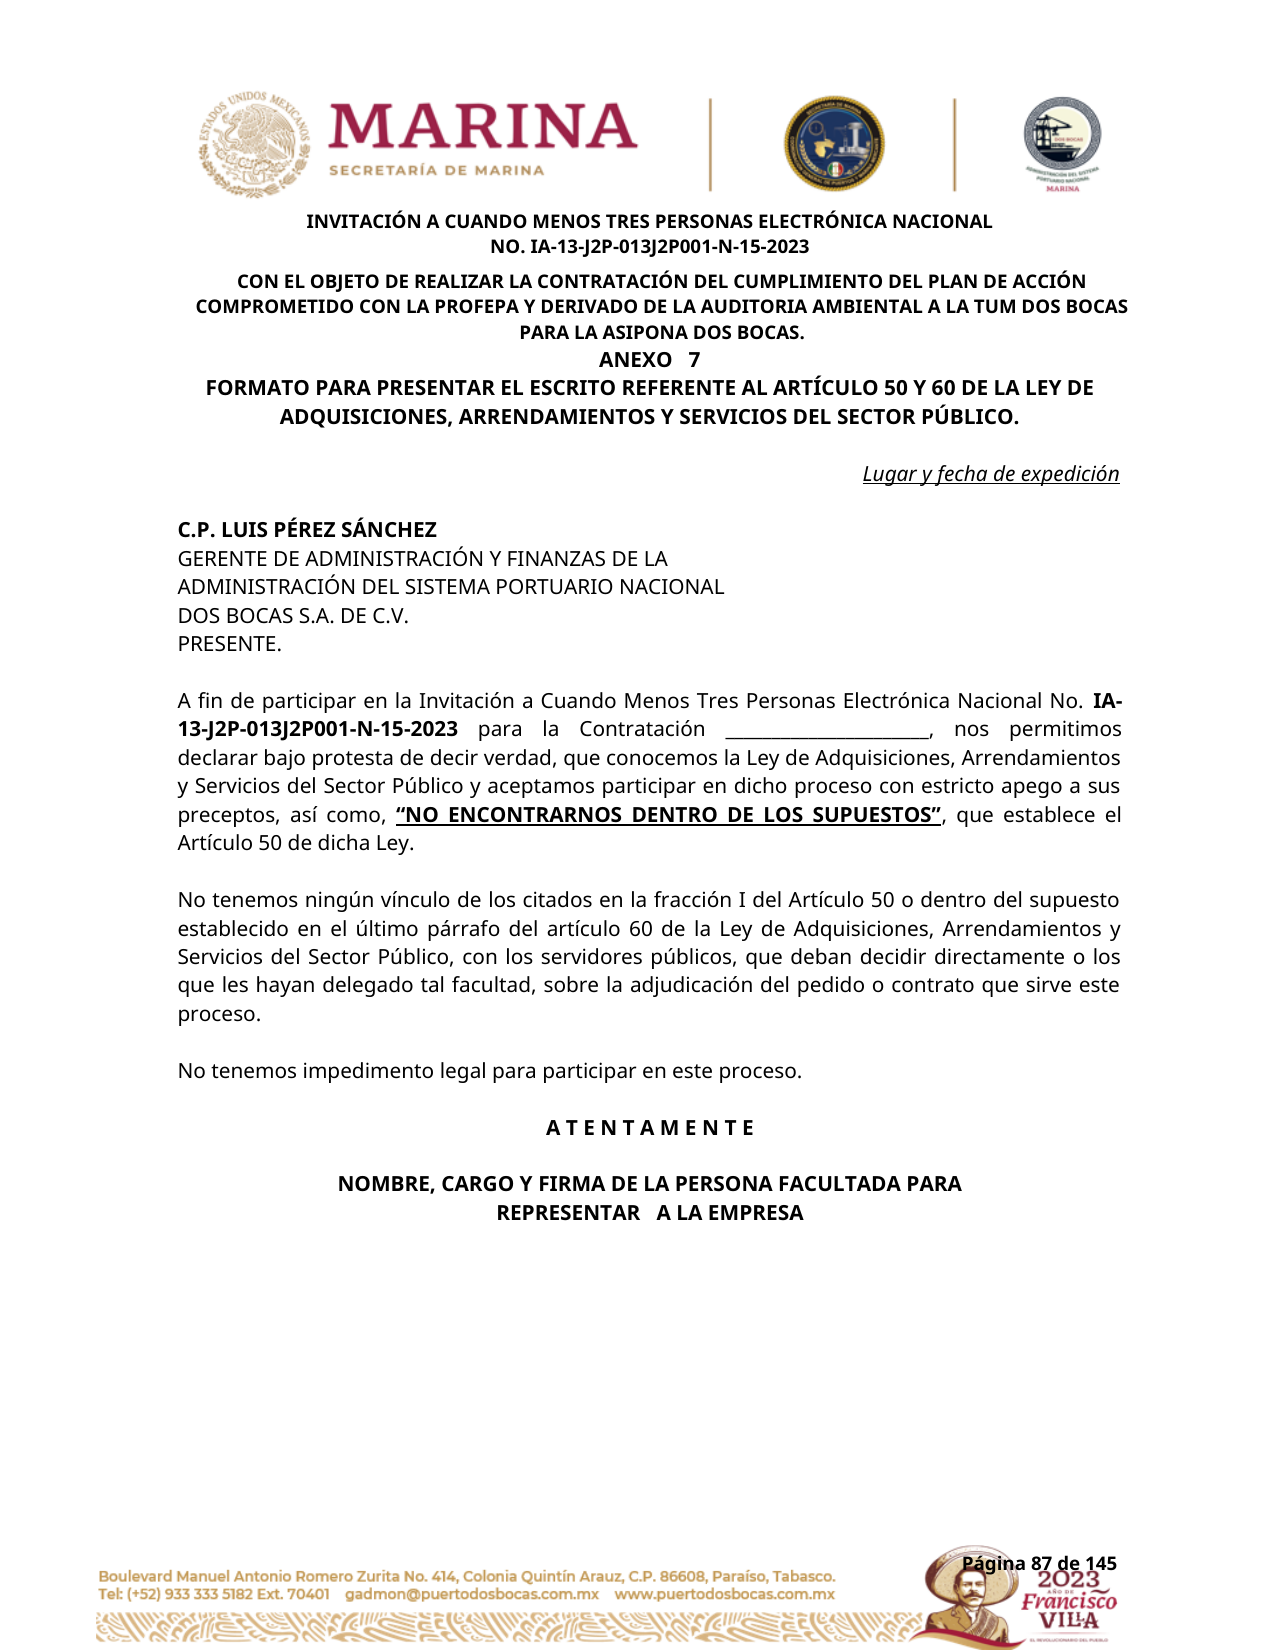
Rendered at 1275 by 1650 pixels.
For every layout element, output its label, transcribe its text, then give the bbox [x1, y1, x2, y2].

text NOMBRE, CARGO Y FIRMA DE LA PERSONA FACULTADA PARA [177, 1169, 1122, 1198]
text GERENTE DE ADMINISTRACIÓN Y FINANZAS DE LA [177, 544, 1122, 572]
text DOS BOCAS S.A. DE C.V. [177, 601, 1122, 629]
picture [88, 1544, 1124, 1650]
text ANEXO 7 [177, 345, 1122, 373]
text REPRESENTAR A LA EMPRESA [177, 1198, 1122, 1226]
text C.P. LUIS PÉREZ SÁNCHEZ [177, 516, 1122, 544]
text A fin de participar en la Invitación a Cuando Menos Tres Personas Electrónica Nacional No. IA-13-J2P-013J2P001-N-15-2023 para la Contratación ______________________, nos permitimos declarar bajo protesta de decir verdad, que conocemos la Ley de Adquisiciones, Arrendamientos y Servicios del Sector Público y aceptamos participar en dicho proceso con estricto apego a sus preceptos, así como, “NO ENCONTRARNOS DENTRO DE LOS SUPUESTOS”, que establece el Artículo 50 de dicha Ley. [177, 686, 1122, 857]
picture [189, 73, 1110, 209]
text No tenemos ningún vínculo de los citados en la fracción I del Artículo 50 o dentro del supuesto establecido en el último párrafo del artículo 60 de la Ley de Adquisiciones, Arrendamientos y Servicios del Sector Público, con los servidores públicos, que deban decidir directamente o los que les hayan delegado tal facultad, sobre la adjudicación del pedido o contrato que sirve este proceso. [177, 885, 1122, 1027]
text No tenemos impedimento legal para participar en este proceso. [177, 1056, 1122, 1084]
text A T E N T A M E N T E [177, 1113, 1122, 1141]
text ADMINISTRACIÓN DEL SISTEMA PORTUARIO NACIONAL [177, 572, 1122, 601]
text PRESENTE. [177, 629, 1122, 658]
text Lugar y fecha de expedición [177, 459, 1122, 487]
text FORMATO PARA PRESENTAR EL ESCRITO REFERENTE AL ARTÍCULO 50 Y 60 DE LA LEY DE ADQUISICIONES, ARRENDAMIENTOS Y SERVICIOS DEL SECTOR PÚBLICO. [177, 373, 1122, 430]
